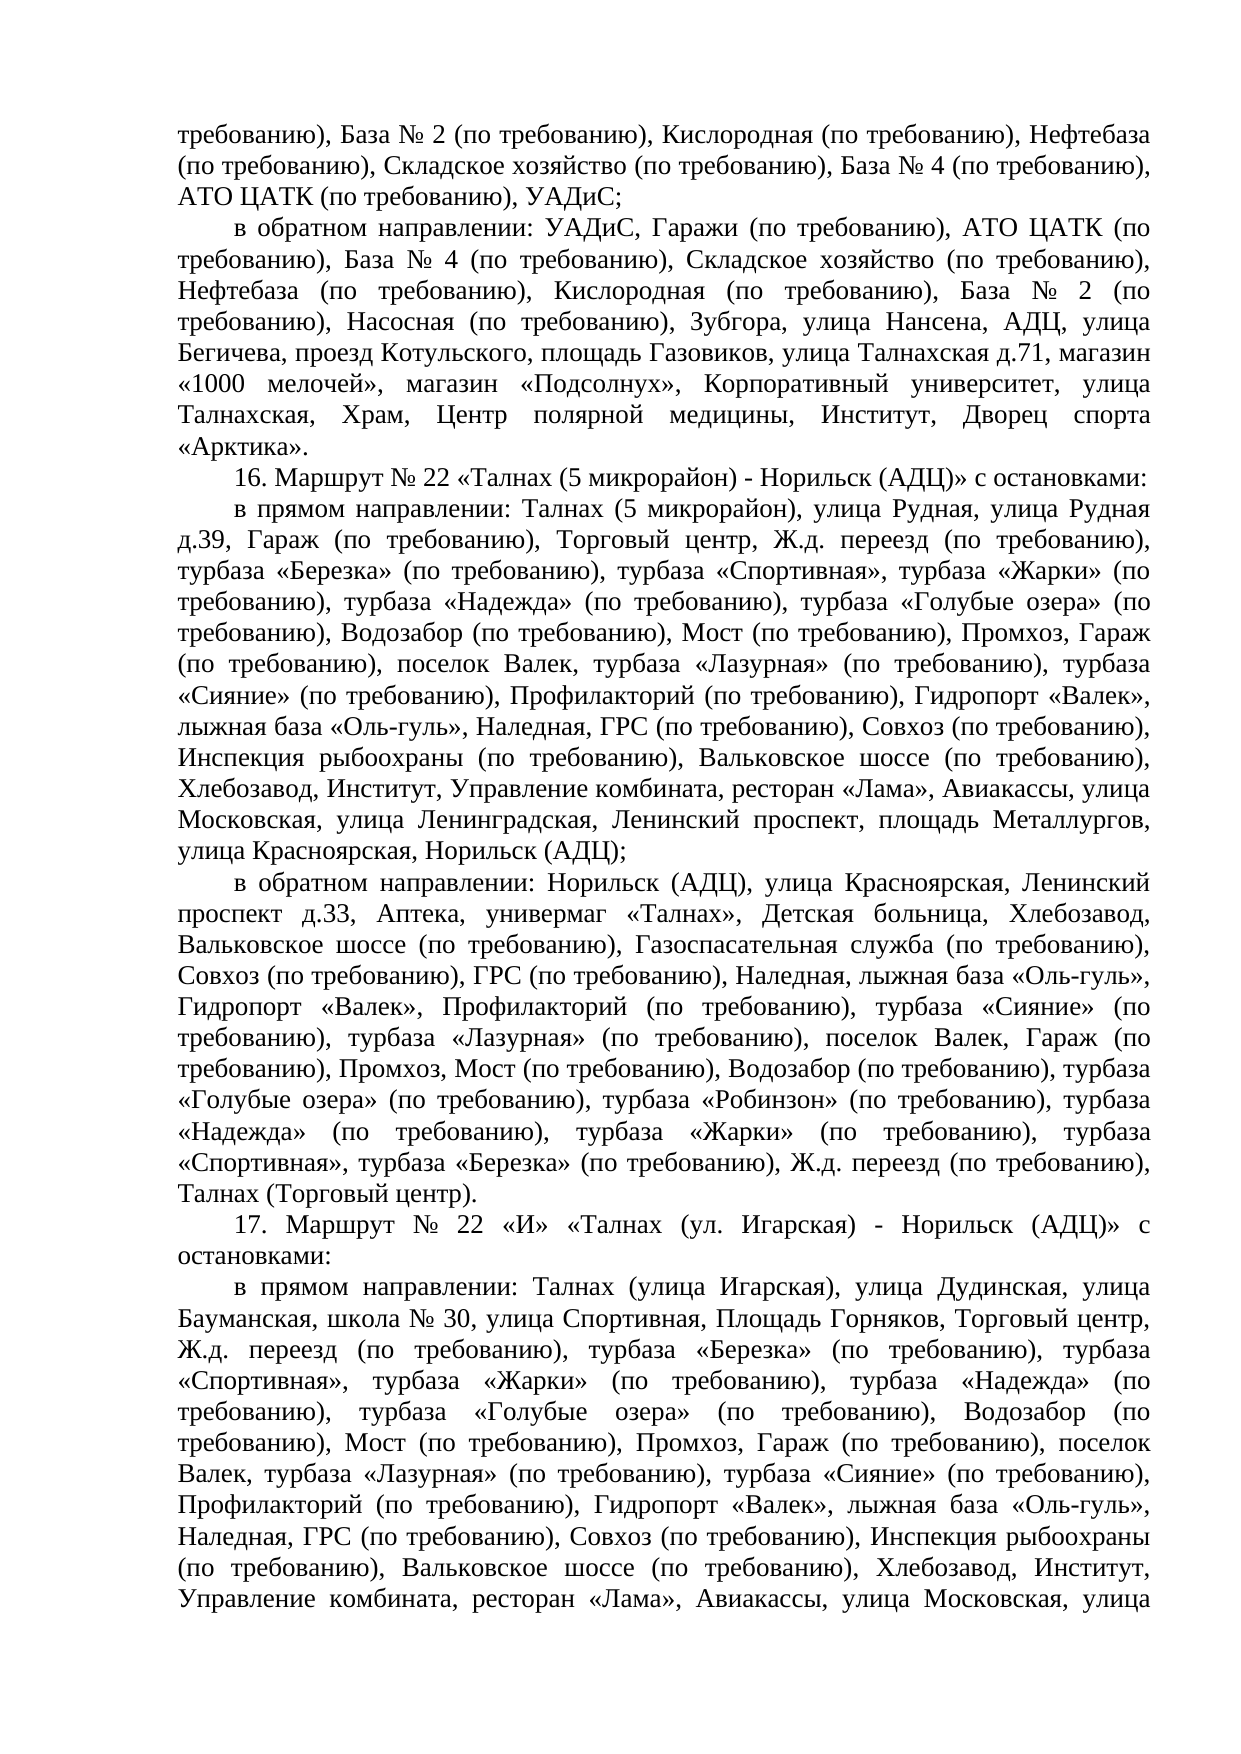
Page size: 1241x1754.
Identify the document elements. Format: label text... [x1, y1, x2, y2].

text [177, 1271, 1152, 1613]
text 17. Маршрут № 22 «И» «Талнах (ул. Игарская) - Норильск (АДЦ)» с остановками: [177, 1208, 1152, 1271]
text в прямом направлении: Талнах (5 микрорайон), улица Рудная, улица Рудная д.39, Гараж (по требованию), Торговый центр, Ж.д. переезд (по требованию), турбаза «Березка» (по требованию), турбаза «Спортивная», турбаза «Жарки» (по требованию), турбаза «Надежда» (по требованию), турбаза «Голубые озера» (по требованию), Водозабор (по требованию), Мост (по требованию), Промхоз, Гараж (по требованию), поселок Валек, турбаза «Лазурная» (по требованию), турбаза «Сияние» (по требованию), Профилакторий (по требованию), Гидропорт «Валек», лыжная база «Оль-гуль», Наледная, ГРС (по требованию), Совхоз (по требованию), Инспекция рыбоохраны (по требованию), Вальковское шоссе (по требованию), Хлебозавод, Институт, Управление комбината, ресторан «Лама», Авиакассы, улица Московская, улица Ленинградская, Ленинский проспект, площадь Металлургов, улица Красноярская, Норильск (АДЦ); [177, 492, 1152, 866]
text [177, 118, 1152, 212]
text в обратном направлении: Норильск (АДЦ), улица Красноярская, Ленинский проспект д.33, Аптека, универмаг «Талнах», Детская больница, Хлебозавод, Вальковское шоссе (по требованию), Газоспасательная служба (по требованию), Совхоз (по требованию), ГРС (по требованию), Наледная, лыжная база «Оль-гуль», Гидропорт «Валек», Профилакторий (по требованию), турбаза «Сияние» (по требованию), турбаза «Лазурная» (по требованию), поселок Валек, Гараж (по требованию), Промхоз, Мост (по требованию), Водозабор (по требованию), турбаза «Голубые озера» (по требованию), турбаза «Робинзон» (по требованию), турбаза «Надежда» (по требованию), турбаза «Жарки» (по требованию), турбаза «Спортивная», турбаза «Березка» (по требованию), Ж.д. переезд (по требованию), Талнах (Торговый центр). [177, 866, 1152, 1208]
text 16. Маршрут № 22 «Талнах (5 микрорайон) - Норильск (АДЦ)» с остановками: [177, 461, 1152, 492]
text в обратном направлении: УАДиС, Гаражи (по требованию), АТО ЦАТК (по требованию), База № 4 (по требованию), Складское хозяйство (по требованию), Нефтебаза (по требованию), Кислородная (по требованию), База № 2 (по требованию), Насосная (по требованию), Зубгора, улица Нансена, АДЦ, улица Бегичева, проезд Котульского, площадь Газовиков, улица Талнахская д.71, магазин «1000 мелочей», магазин «Подсолнух», Корпоративный университет, улица Талнахская, Храм, Центр полярной медицины, Институт, Дворец спорта «Арктика». [177, 212, 1152, 461]
